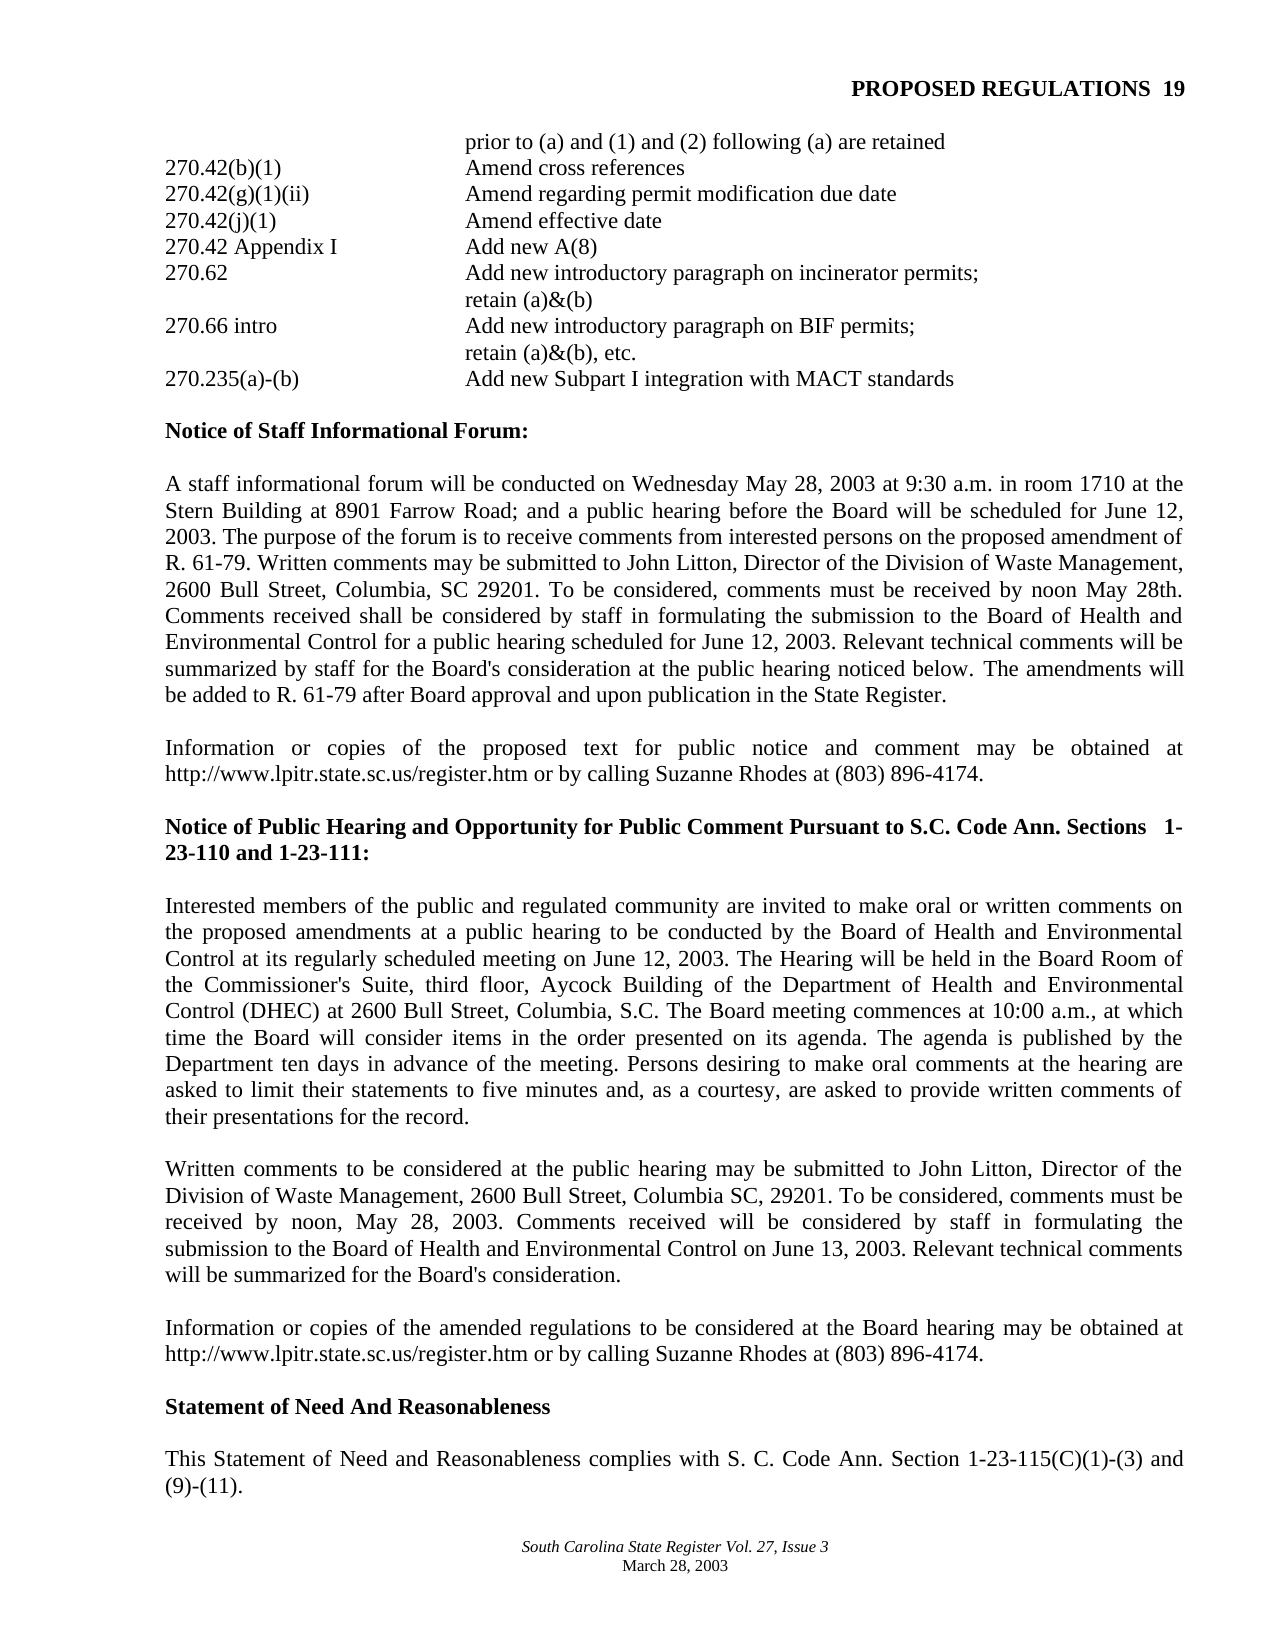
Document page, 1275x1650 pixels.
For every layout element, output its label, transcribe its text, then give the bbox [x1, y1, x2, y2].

text 270.42(b)(1) Amend cross references [165, 154, 1185, 180]
text 270.235(a)-(b) Add new Subpart I integration with MACT standards [165, 365, 1185, 391]
text 270.42(j)(1) Amend effective date [165, 207, 1185, 233]
text prior to (a) and (1) and (2) following (a) are retained [165, 128, 1185, 154]
text Information or copies of the amended regulations to be considered at the Board hearing may be obtained at http://www.lpitr.state.sc.us/register.htm or by calling Suzanne Rhodes at (803) 896-4174. [165, 1314, 1185, 1366]
text Statement of Need And Reasonableness [165, 1393, 1185, 1419]
text Notice of Public Hearing and Opportunity for Public Comment Pursuant to S.C. Code Ann. Sections 1-23-110 and 1-23-111: [165, 813, 1185, 866]
text This Statement of Need and Reasonableness complies with S. C. Code Ann. Section 1-23-115(C)(1)-(3) and (9)-(11). [165, 1445, 1185, 1498]
text 270.42 Appendix I Add new A(8) [165, 233, 1185, 259]
text Interested members of the public and regulated community are invited to make oral or written comments on the proposed amendments at a public hearing to be conducted by the Board of Health and Environmental Control at its regularly scheduled meeting on June 12, 2003. The Hearing will be held in the Board Room of the Commissioner's Suite, third floor, Aycock Building of the Department of Health and Environmental Control (DHEC) at 2600 Bull Street, Columbia, S.C. The Board meeting commences at 10:00 a.m., at which time the Board will consider items in the order presented on its agenda. The agenda is published by the Department ten days in advance of the meeting. Persons desiring to make oral comments at the hearing are asked to limit their statements to five minutes and, as a courtesy, are asked to provide written comments of their presentations for the record. [165, 892, 1185, 1129]
text retain (a)&(b), etc. [165, 338, 1185, 365]
text 270.62 Add new introductory paragraph on incinerator permits; [165, 259, 1185, 286]
text Notice of Staff Informational Forum: [165, 418, 1185, 444]
text A staff informational forum will be conducted on Wednesday May 28, 2003 at 9:30 a.m. in room 1710 at the Stern Building at 8901 Farrow Road; and a public hearing before the Board will be scheduled for June 12, 2003. The purpose of the forum is to receive comments from interested persons on the proposed amendment of R. 61-79. Written comments may be submitted to John Litton, Director of the Division of Waste Management, 2600 Bull Street, Columbia, SC 29201. To be considered, comments must be received by noon May 28th. Comments received shall be considered by staff in formulating the submission to the Board of Health and Environmental Control for a public hearing scheduled for June 12, 2003. Relevant technical comments will be summarized by staff for the Board's consideration at the public hearing noticed below. The amendments will be added to R. 61-79 after Board approval and upon publication in the State Register. [165, 470, 1185, 707]
text 270.66 intro Add new introductory paragraph on BIF permits; [165, 312, 1185, 338]
text 270.42(g)(1)(ii) Amend regarding permit modification due date [165, 180, 1185, 207]
text retain (a)&(b) [165, 286, 1185, 312]
text Information or copies of the proposed text for public notice and comment may be obtained at http://www.lpitr.state.sc.us/register.htm or by calling Suzanne Rhodes at (803) 896-4174. [165, 734, 1185, 787]
text Written comments to be considered at the public hearing may be submitted to John Litton, Director of the Division of Waste Management, 2600 Bull Street, Columbia SC, 29201. To be considered, comments must be received by noon, May 28, 2003. Comments received will be considered by staff in formulating the submission to the Board of Health and Environmental Control on June 13, 2003. Relevant technical comments will be summarized for the Board's consideration. [165, 1156, 1185, 1287]
